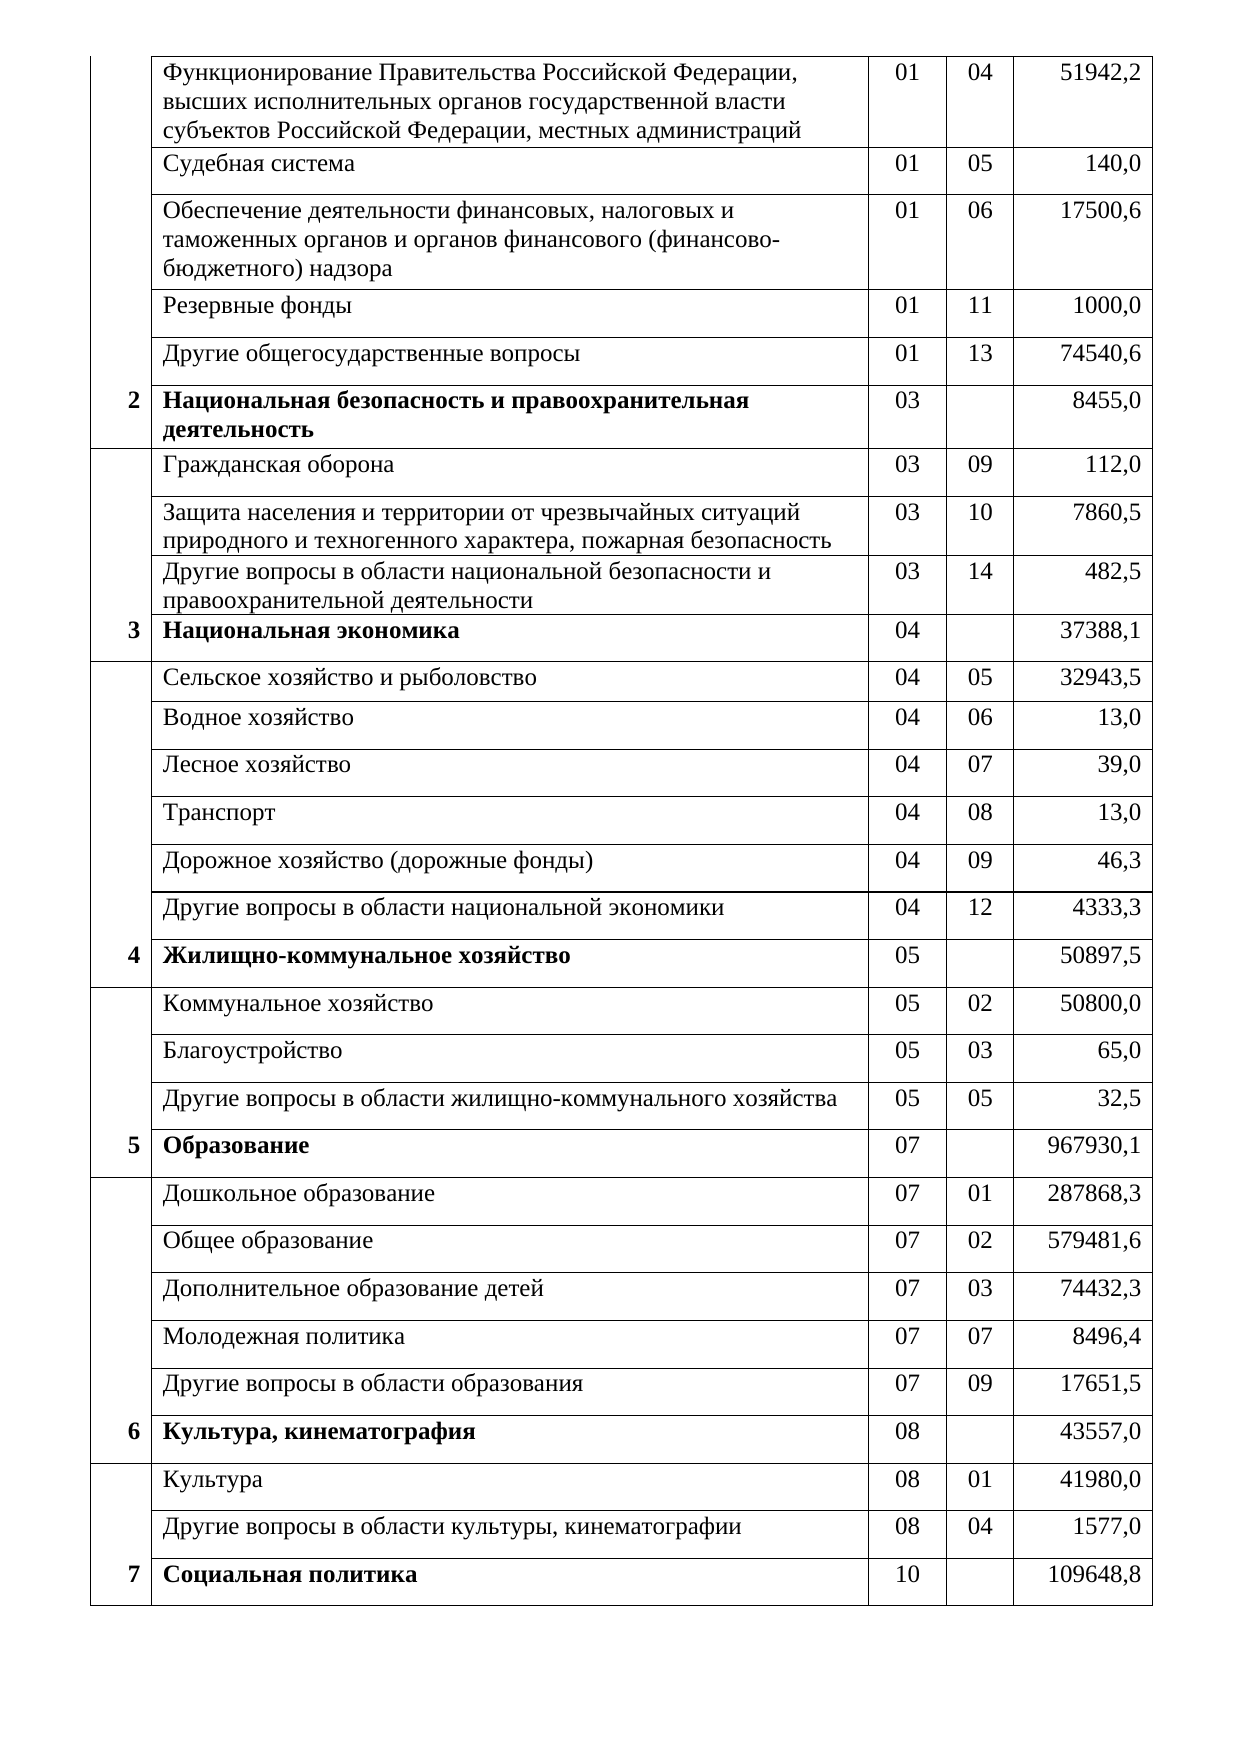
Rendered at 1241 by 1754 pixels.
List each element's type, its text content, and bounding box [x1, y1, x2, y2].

table_cell 02 [947, 988, 1013, 1034]
table_cell 01 [947, 1464, 1013, 1510]
table_cell 09 [947, 845, 1013, 891]
table_cell 8496,4 [1014, 1321, 1152, 1367]
table_cell 07 [869, 1321, 946, 1367]
table_cell 46,3 [1014, 845, 1152, 891]
table_cell 482,5 [1014, 556, 1152, 614]
table_cell 03 [947, 1273, 1013, 1320]
table_cell Общее образование [152, 1226, 868, 1272]
table_cell Дошкольное образование [152, 1178, 868, 1224]
table_cell Жилищно-коммунальное хозяйство [152, 940, 868, 987]
table_cell Образование [152, 1130, 868, 1177]
table_cell [91, 449, 151, 496]
table_cell 03 [869, 386, 946, 448]
table_cell 50897,5 [1014, 940, 1152, 987]
table_cell Другие вопросы в области национальной безопасности и правоохранительной деятельности [152, 556, 868, 614]
table_cell [91, 1510, 151, 1558]
table_cell 05 [869, 1083, 946, 1129]
table_cell 07 [947, 1321, 1013, 1367]
table_cell 05 [947, 148, 1013, 194]
table_cell 03 [869, 556, 946, 614]
table_cell 05 [869, 1035, 946, 1082]
table_cell 07 [869, 1273, 946, 1320]
table_cell 37388,1 [1014, 615, 1152, 661]
table_cell Обеспечение деятельности финансовых, налоговых и таможенных органов и органов финансового (финансово-бюджетного) надзора [152, 195, 868, 289]
table_cell Защита населения и территории от чрезвычайных ситуаций природного и техногенного характера, пожарная безопасность [152, 497, 868, 555]
table_cell [91, 56, 151, 147]
table_cell 03 [869, 449, 946, 496]
table_cell 09 [947, 1369, 1013, 1415]
table_cell 11 [947, 290, 1013, 337]
table_cell [91, 1320, 151, 1367]
table_cell 01 [947, 1178, 1013, 1224]
table_cell 04 [869, 845, 946, 891]
table_cell 39,0 [1014, 750, 1152, 796]
table_cell Социальная политика [152, 1559, 868, 1605]
table_cell 08 [869, 1511, 946, 1558]
table_cell 06 [947, 702, 1013, 748]
table_cell [91, 496, 151, 555]
table_cell 41980,0 [1014, 1464, 1152, 1510]
table_cell [91, 555, 151, 614]
table_cell 109648,8 [1014, 1559, 1152, 1605]
table_cell [91, 662, 151, 701]
table_cell 05 [947, 662, 1013, 701]
table_cell Культура [152, 1464, 868, 1510]
table_cell 65,0 [1014, 1035, 1152, 1082]
table_cell 1577,0 [1014, 1511, 1152, 1558]
table_cell Функционирование Правительства Российской Федерации, высших исполнительных органов государственной власти субъектов Российской Федерации, местных администраций [152, 57, 868, 147]
table_cell [91, 1178, 151, 1224]
table_cell 74540,6 [1014, 338, 1152, 384]
table_cell [91, 289, 151, 337]
table_cell 51942,2 [1014, 57, 1152, 147]
table_cell [91, 147, 151, 194]
table_cell 09 [947, 449, 1013, 496]
table_cell Благоустройство [152, 1035, 868, 1082]
table_cell Дорожное хозяйство (дорожные фонды) [152, 845, 868, 891]
table_cell 01 [869, 338, 946, 384]
table_cell 579481,6 [1014, 1226, 1152, 1272]
table_cell 07 [869, 1369, 946, 1415]
table_cell Судебная система [152, 148, 868, 194]
table_cell 08 [869, 1464, 946, 1510]
table_cell Гражданская оборона [152, 449, 868, 496]
table_cell 07 [869, 1226, 946, 1272]
table_cell [947, 940, 1013, 987]
table_cell Транспорт [152, 797, 868, 844]
table_cell Резервные фонды [152, 290, 868, 337]
table_cell 43557,0 [1014, 1416, 1152, 1463]
table_cell [91, 844, 151, 891]
table_cell Другие вопросы в области культуры, кинематографии [152, 1511, 868, 1558]
table_cell 07 [869, 1130, 946, 1177]
table_cell 17500,6 [1014, 195, 1152, 289]
table_cell [91, 749, 151, 796]
table_cell 287868,3 [1014, 1178, 1152, 1224]
table_cell 06 [947, 195, 1013, 289]
table_cell [91, 701, 151, 748]
table_cell 07 [947, 750, 1013, 796]
table_cell 08 [947, 797, 1013, 844]
table_cell Водное хозяйство [152, 702, 868, 748]
table_cell [91, 1368, 151, 1415]
table_cell [91, 891, 151, 939]
table_cell 13 [947, 338, 1013, 384]
table_cell Национальная экономика [152, 615, 868, 661]
table_cell [947, 386, 1013, 448]
table_cell [91, 1464, 151, 1510]
table_cell [91, 796, 151, 844]
table_cell 1000,0 [1014, 290, 1152, 337]
table_cell [91, 988, 151, 1034]
table_cell 04 [869, 893, 946, 939]
table_cell 7 [91, 1558, 151, 1605]
table_cell Национальная безопасность и правоохранительная деятельность [152, 386, 868, 448]
table_cell 3 [91, 614, 151, 661]
table_cell Культура, кинематография [152, 1416, 868, 1463]
table_cell 50800,0 [1014, 988, 1152, 1034]
table_cell Дополнительное образование детей [152, 1273, 868, 1320]
table_cell 05 [947, 1083, 1013, 1129]
table_cell [91, 337, 151, 384]
table_cell Другие вопросы в области национальной экономики [152, 893, 868, 939]
table_cell 01 [869, 148, 946, 194]
table_cell 04 [869, 615, 946, 661]
table_cell [91, 1082, 151, 1129]
table_cell [91, 1272, 151, 1320]
table_cell 4333,3 [1014, 893, 1152, 939]
table_cell 01 [869, 290, 946, 337]
table_cell Лесное хозяйство [152, 750, 868, 796]
table_cell Другие общегосударственные вопросы [152, 338, 868, 384]
table_cell 32,5 [1014, 1083, 1152, 1129]
table_cell 2 [91, 385, 151, 448]
table_cell 04 [869, 702, 946, 748]
table_cell 5 [91, 1129, 151, 1177]
table_cell 13,0 [1014, 797, 1152, 844]
table_cell 05 [869, 940, 946, 987]
table_cell [91, 194, 151, 289]
table_cell 10 [947, 497, 1013, 555]
table_cell 05 [869, 988, 946, 1034]
table_cell 14 [947, 556, 1013, 614]
table_cell 07 [869, 1178, 946, 1224]
table_cell 12 [947, 893, 1013, 939]
table_cell 01 [869, 195, 946, 289]
table_cell 17651,5 [1014, 1369, 1152, 1415]
table_cell [91, 1225, 151, 1272]
table_cell Коммунальное хозяйство [152, 988, 868, 1034]
table_cell [91, 1034, 151, 1082]
table_cell 7860,5 [1014, 497, 1152, 555]
table_cell Молодежная политика [152, 1321, 868, 1367]
table_cell [947, 615, 1013, 661]
table_cell Другие вопросы в области образования [152, 1369, 868, 1415]
table_cell 04 [869, 750, 946, 796]
table_cell Сельское хозяйство и рыболовство [152, 662, 868, 701]
table_cell 140,0 [1014, 148, 1152, 194]
table_cell 02 [947, 1226, 1013, 1272]
table_cell 32943,5 [1014, 662, 1152, 701]
table_cell 8455,0 [1014, 386, 1152, 448]
table_cell 03 [869, 497, 946, 555]
table_cell 967930,1 [1014, 1130, 1152, 1177]
table_cell 04 [869, 662, 946, 701]
table_cell 4 [91, 939, 151, 987]
table_cell 08 [869, 1416, 946, 1463]
table_cell 10 [869, 1559, 946, 1605]
table_cell [947, 1559, 1013, 1605]
table_cell 74432,3 [1014, 1273, 1152, 1320]
table_cell 04 [869, 797, 946, 844]
table_cell 112,0 [1014, 449, 1152, 496]
table_cell 01 [869, 57, 946, 147]
table_cell 6 [91, 1415, 151, 1463]
table_cell 03 [947, 1035, 1013, 1082]
table_cell 04 [947, 1511, 1013, 1558]
table_cell [947, 1416, 1013, 1463]
table_cell Другие вопросы в области жилищно-коммунального хозяйства [152, 1083, 868, 1129]
table_cell 04 [947, 57, 1013, 147]
table_cell 13,0 [1014, 702, 1152, 748]
table_cell [947, 1130, 1013, 1177]
